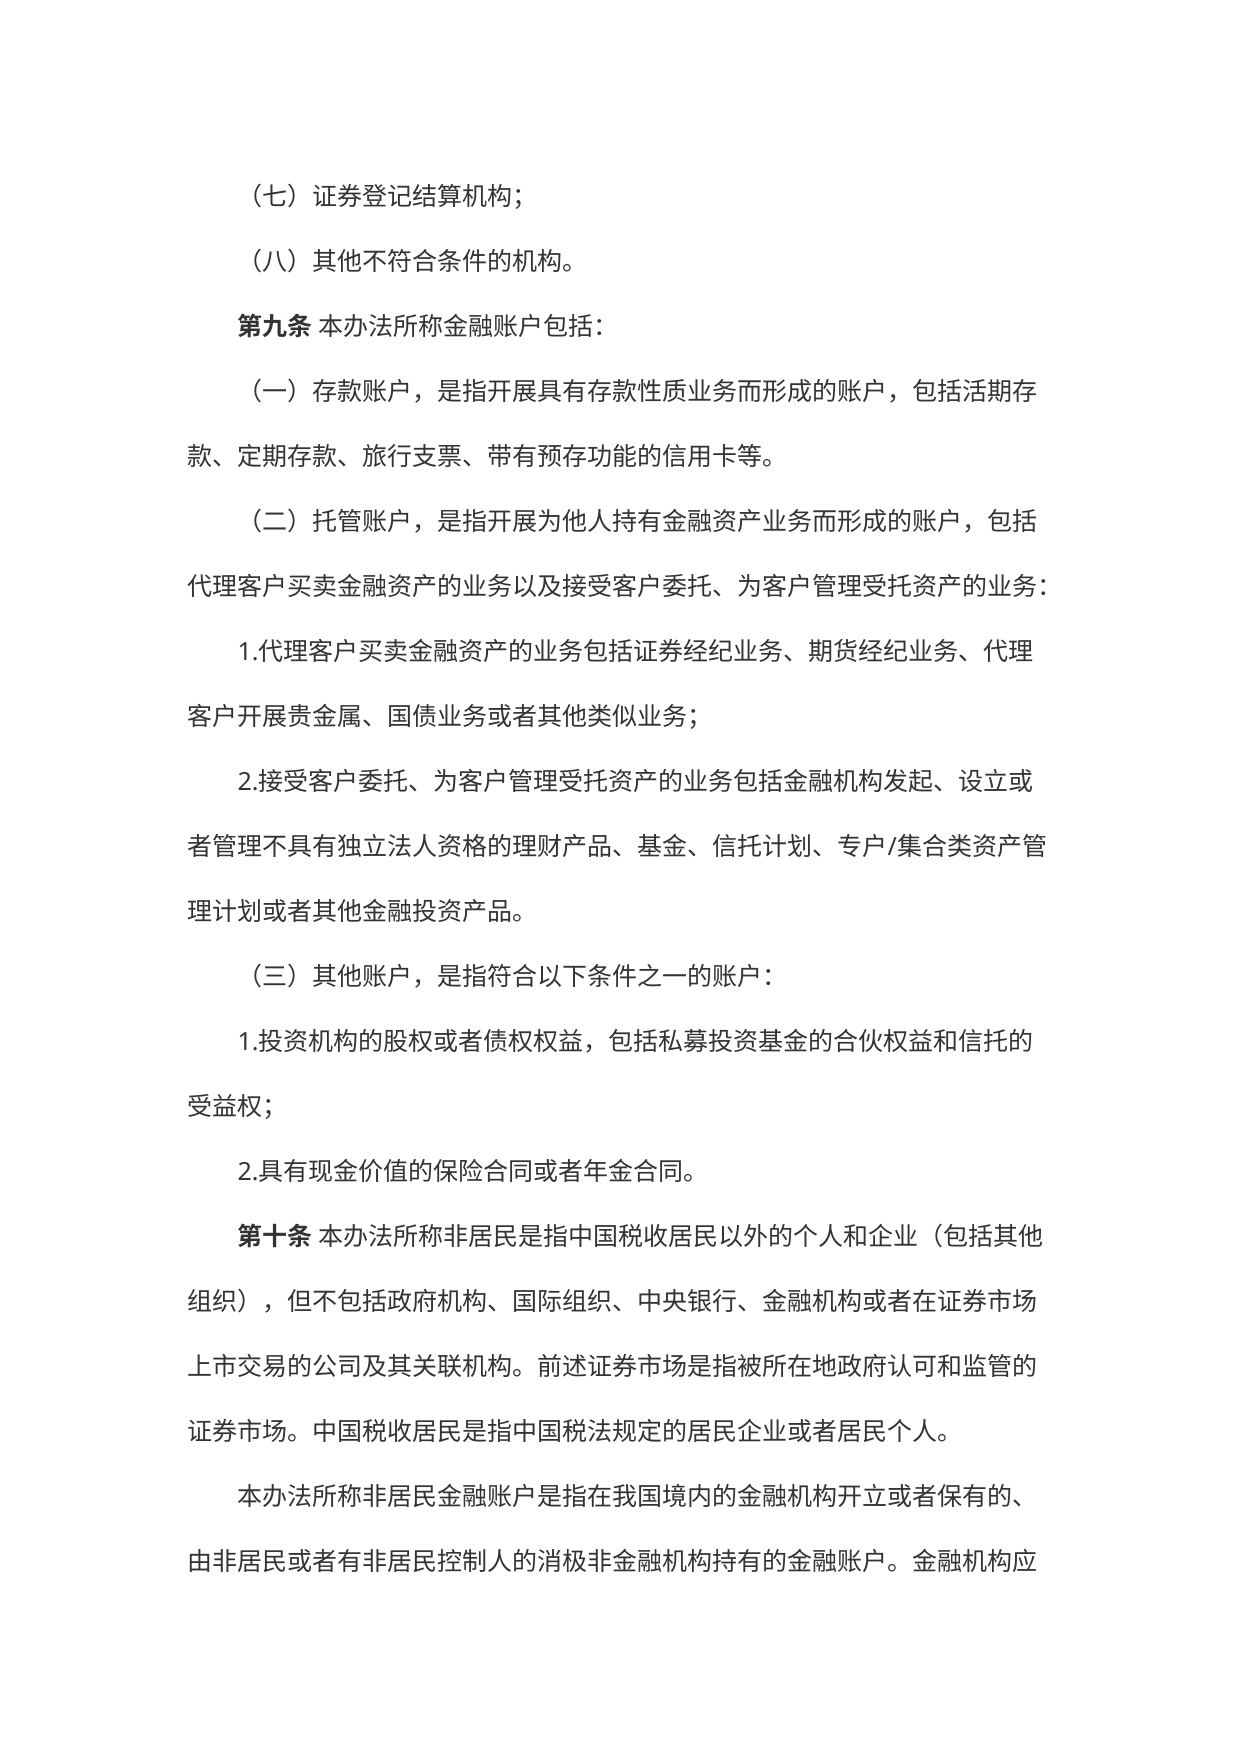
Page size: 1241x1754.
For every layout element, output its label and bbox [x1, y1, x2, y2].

text [187, 162, 1053, 1592]
